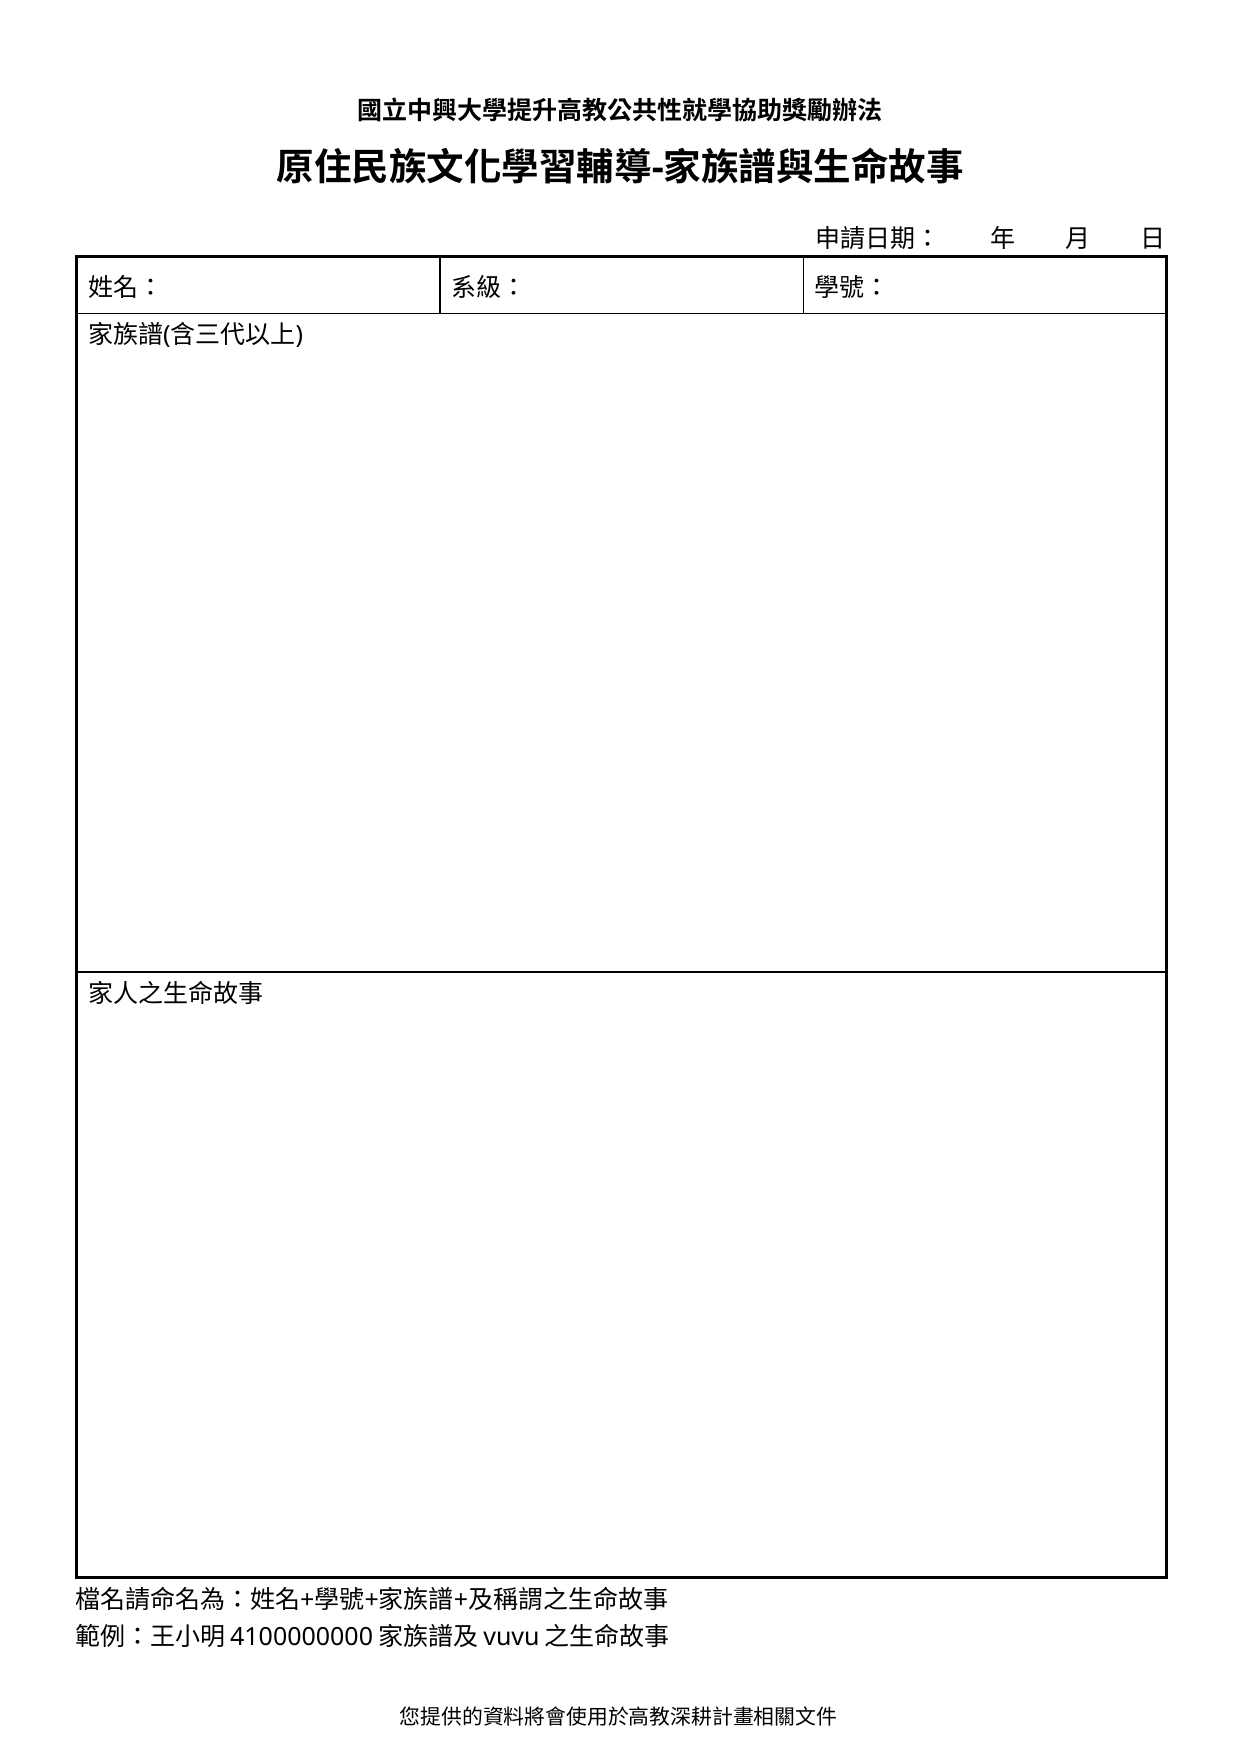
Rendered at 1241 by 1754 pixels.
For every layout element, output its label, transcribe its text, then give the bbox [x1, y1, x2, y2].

table_header 系級： [441, 258, 803, 313]
text 原住民族文化學習輔導-家族譜與生命故事 [75, 127, 1165, 202]
table_cell 家族譜(含三代以上) [78, 314, 1165, 971]
table_header 學號： [804, 258, 1165, 313]
table_cell 家人之生命故事 [78, 973, 1165, 1576]
table_header 姓名： [78, 258, 439, 313]
text 國立中興大學提升高教公共性就學協助獎勵辦法 [75, 89, 1165, 127]
text 檔名請命名為：姓名+學號+家族譜+及稱謂之生命故事 [75, 1579, 1165, 1616]
text 申請日期： 年 月 日 [75, 218, 1165, 255]
text 範例：王小明4100000000家族譜及vuvu之生命故事 [75, 1616, 1165, 1654]
